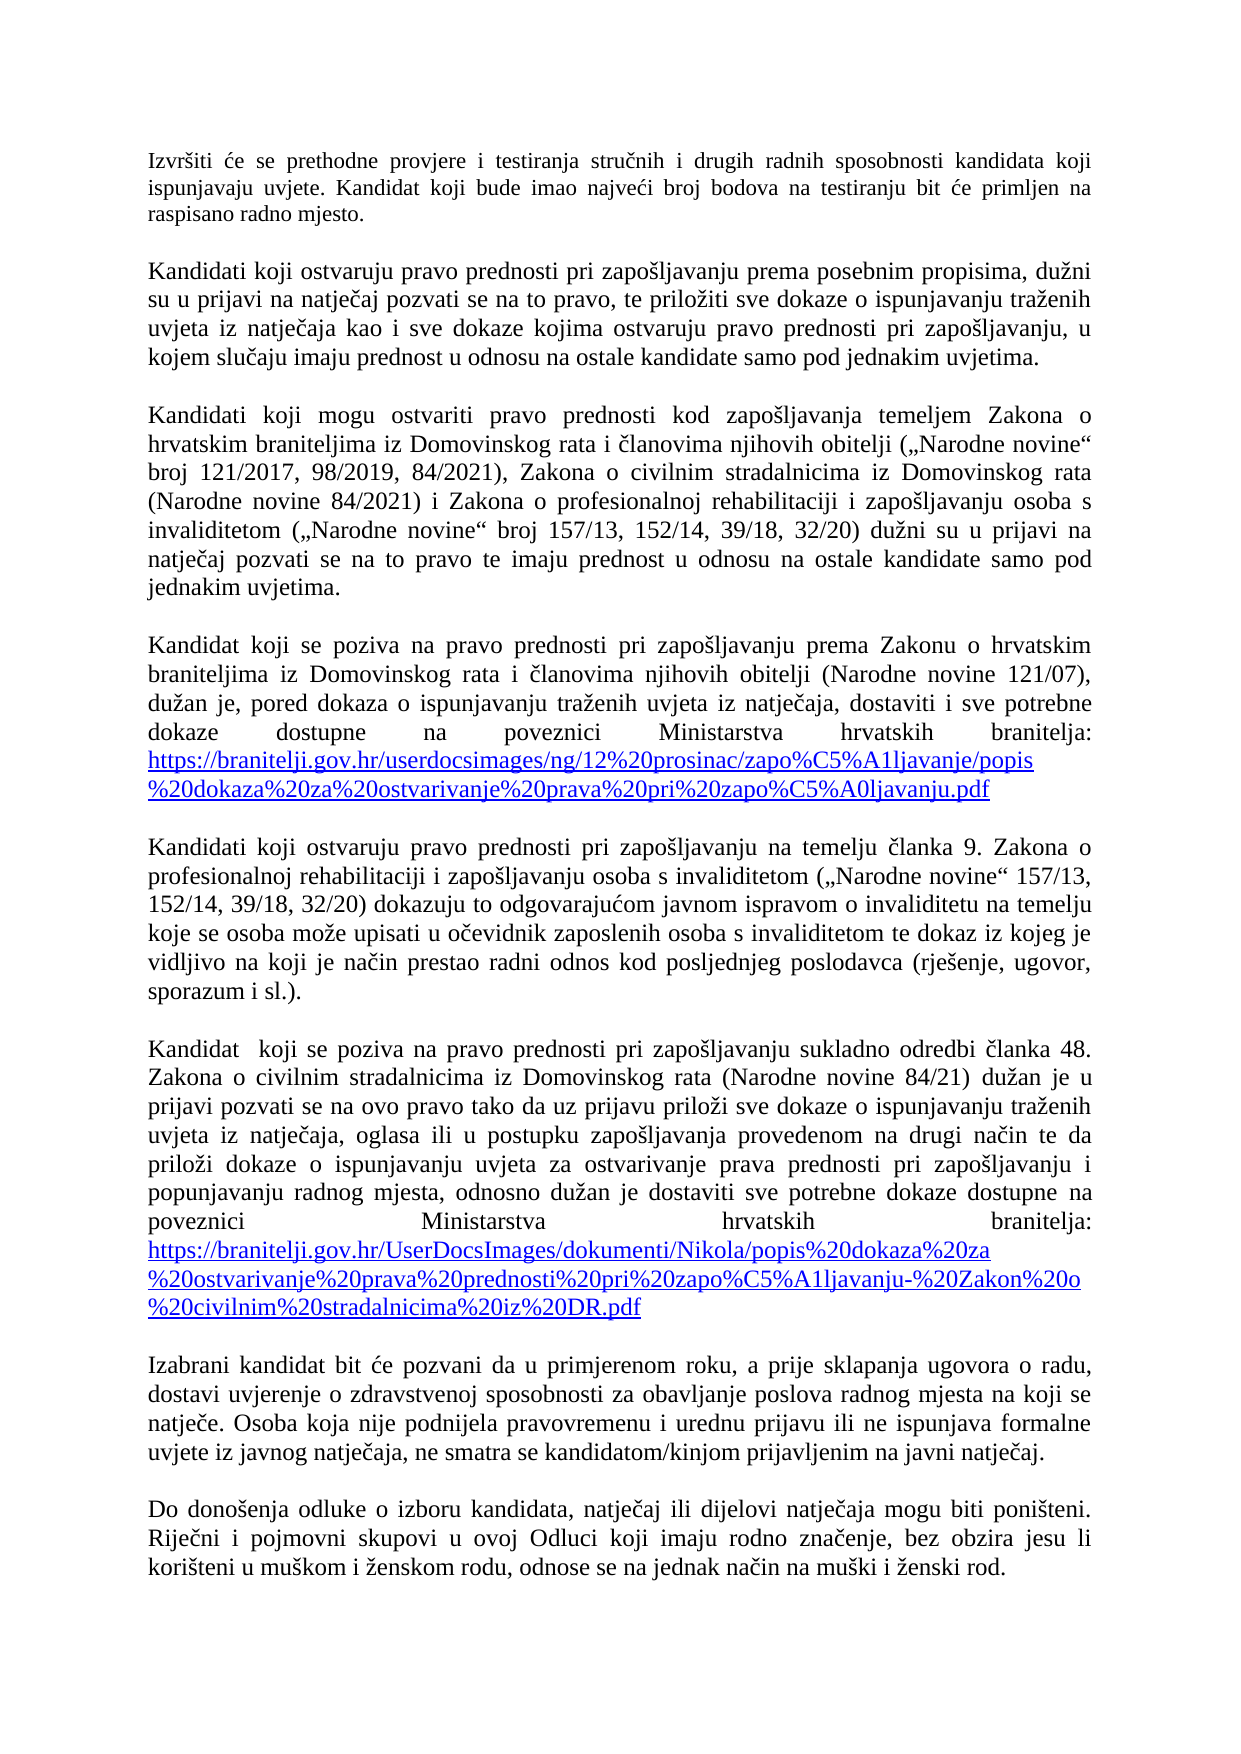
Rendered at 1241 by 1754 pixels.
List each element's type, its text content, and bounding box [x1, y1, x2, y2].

text Do donošenja odluke o izboru kandidata, natječaj ili dijelovi natječaja mogu biti poništeni. Riječni i pojmovni skupovi u ovoj Odluci koji imaju rodno značenje, bez obzira jesu li korišteni u muškom i ženskom rodu, odnose se na jednak način na muški i ženski rod. [148, 1494, 1093, 1581]
text Kandidat koji se poziva na pravo prednosti pri zapošljavanju sukladno odredbi članka 48. Zakona o civilnim stradalnicima iz Domovinskog rata (Narodne novine 84/21) dužan je u prijavi pozvati se na ovo pravo tako da uz prijavu priloži sve dokaze o ispunjavanju traženih uvjeta iz natječaja, oglasa ili u postupku zapošljavanja provedenom na drugi način te da priloži dokaze o ispunjavanju uvjeta za ostvarivanje prava prednosti pri zapošljavanju i popunjavanju radnog mjesta, odnosno dužan je dostaviti sve potrebne dokaze dostupne na poveznici Ministarstva hrvatskih branitelja: https://branitelji.gov.hr/UserDocsImages/dokumenti/Nikola/popis%20dokaza%20za%20ostvarivanje%20prava%20prednosti%20pri%20zapo%C5%A1ljavanju-%20Zakon%20o%20civilnim%20stradalnicima%20iz%20DR.pdf [148, 1034, 1093, 1091]
text Kandidat koji se poziva na pravo prednosti pri zapošljavanju sukladno odredbi članka 48. Zakona o civilnim stradalnicima iz Domovinskog rata (Narodne novine 84/21) dužan je u prijavi pozvati se na ovo pravo tako da uz prijavu priloži sve dokaze o ispunjavanju traženih uvjeta iz natječaja, oglasa ili u postupku zapošljavanja provedenom na drugi način te da priloži dokaze o ispunjavanju uvjeta za ostvarivanje prava prednosti pri zapošljavanju i popunjavanju radnog mjesta, odnosno dužan je dostaviti sve potrebne dokaze dostupne na poveznici Ministarstva hrvatskih branitelja: https://branitelji.gov.hr/UserDocsImages/dokumenti/Nikola/popis%20dokaza%20za%20ostvarivanje%20prava%20prednosti%20pri%20zapo%C5%A1ljavanju-%20Zakon%20o%20civilnim%20stradalnicima%20iz%20DR.pdf [148, 1177, 1093, 1321]
text Kandidati koji mogu ostvariti pravo prednosti kod zapošljavanja temeljem Zakona o hrvatskim braniteljima iz Domovinskog rata i članovima njihovih obitelji („Narodne novine“ broj 121/2017, 98/2019, 84/2021), Zakona o civilnim stradalnicima iz Domovinskog rata (Narodne novine 84/2021) i Zakona o profesionalnoj rehabilitaciji i zapošljavanju osoba s invaliditetom („Narodne novine“ broj 157/13, 152/14, 39/18, 32/20) dužni su u prijavi na natječaj pozvati se na to pravo te imaju prednost u odnosu na ostale kandidate samo pod jednakim uvjetima. [148, 400, 1093, 601]
text Izvršiti će se prethodne provjere i testiranja stručnih i drugih radnih sposobnosti kandidata koji ispunjavaju uvjete. Kandidat koji bude imao najveći broj bodova na testiranju bit će primljen na raspisano radno mjesto. [148, 148, 1093, 227]
text Kandidat koji se poziva na pravo prednosti pri zapošljavanju prema Zakonu o hrvatskim braniteljima iz Domovinskog rata i članovima njihovih obitelji (Narodne novine 121/07), dužan je, pored dokaza o ispunjavanju traženih uvjeta iz natječaja, dostaviti i sve potrebne dokaze dostupne na poveznici Ministarstva hrvatskih branitelja: https://branitelji.gov.hr/userdocsimages/ng/12%20prosinac/zapo%C5%A1ljavanje/popis%20dokaza%20za%20ostvarivanje%20prava%20pri%20zapo%C5%A0ljavanju.pdf [148, 630, 1093, 803]
text Izabrani kandidat bit će pozvani da u primjerenom roku, a prije sklapanja ugovora o radu, dostavi uvjerenje o zdravstvenoj sposobnosti za obavljanje poslova radnog mjesta na koji se natječe. Osoba koja nije podnijela pravovremenu i urednu prijavu ili ne ispunjava formalne uvjete iz javnog natječaja, ne smatra se kandidatom/kinjom prijavljenim na javni natječaj. [148, 1350, 1093, 1465]
text Kandidati koji ostvaruju pravo prednosti pri zapošljavanju prema posebnim propisima, dužni su u prijavi na natječaj pozvati se na to pravo, te priložiti sve dokaze o ispunjavanju traženih uvjeta iz natječaja kao i sve dokaze kojima ostvaruju pravo prednosti pri zapošljavanju, u kojem slučaju imaju prednost u odnosu na ostale kandidate samo pod jednakim uvjetima. [148, 256, 1093, 371]
text Kandidati koji ostvaruju pravo prednosti pri zapošljavanju na temelju članka 9. Zakona o profesionalnoj rehabilitaciji i zapošljavanju osoba s invaliditetom („Narodne novine“ 157/13, 152/14, 39/18, 32/20) dokazuju to odgovarajućom javnom ispravom o invaliditetu na temelju koje se osoba može upisati u očevidnik zaposlenih osoba s invaliditetom te dokaz iz kojeg je vidljivo na koji je način prestao radni odnos kod posljednjeg poslodavca (rješenje, ugovor, sporazum i sl.). [148, 832, 1093, 1004]
